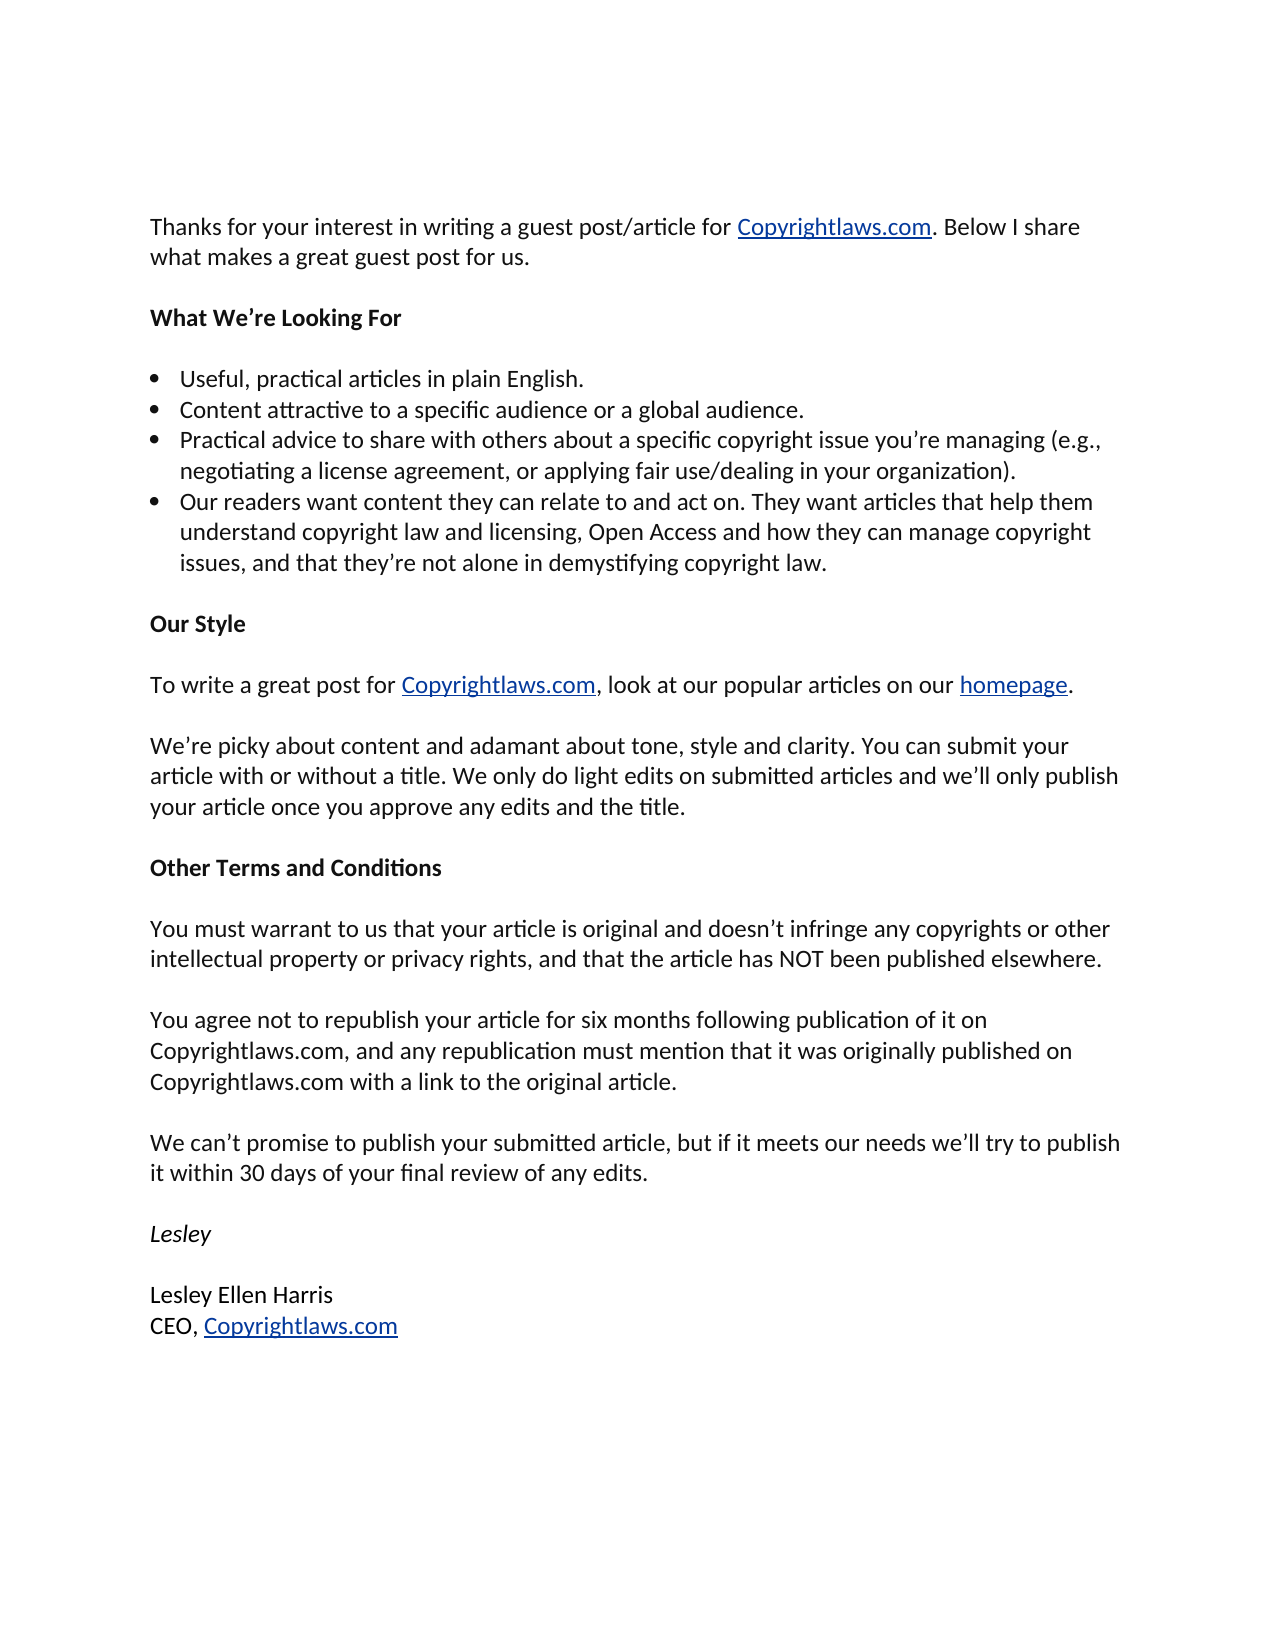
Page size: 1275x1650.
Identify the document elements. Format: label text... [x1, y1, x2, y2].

list Practical advice to share with others about a specific copyright issue you’re managing (e.g., negotiating a license agreement, or applying fair use/dealing in your organization). [150, 425, 1125, 486]
text Other Terms and Conditions [150, 852, 1125, 882]
text Lesley [150, 1218, 1125, 1249]
list Useful, practical articles in plain English. [150, 364, 1125, 394]
text We can’t promise to publish your submitted article, but if it meets our needs we’ll try to publish it within 30 days of your final review of any edits. [150, 1127, 1125, 1188]
text You must warrant to us that your article is original and doesn’t infringe any copyrights or other intellectual property or privacy rights, and that the article has NOT been published elsewhere. [150, 913, 1125, 974]
list Content attractive to a specific audience or a global audience. [150, 394, 1125, 425]
text What We’re Looking For [150, 303, 1125, 333]
list Our readers want content they can relate to and act on. They want articles that help them understand copyright law and licensing, Open Access and how they can manage copyright issues, and that they’re not alone in demystifying copyright law. [150, 486, 1125, 577]
text To write a great post for Copyrightlaws.com, look at our popular articles on our homepage. [150, 669, 1125, 699]
text CEO, Copyrightlaws.com [150, 1310, 1125, 1340]
text We’re picky about content and adamant about tone, style and clarity. You can submit your article with or without a title. We only do light edits on submitted articles and we’ll only publish your article once you approve any edits and the title. [150, 730, 1125, 821]
text Thanks for your interest in writing a guest post/article for Copyrightlaws.com. Below I share what makes a great guest post for us. [150, 211, 1125, 272]
text You agree not to republish your article for six months following publication of it on Copyrightlaws.com, and any republication must mention that it was originally published on Copyrightlaws.com with a link to the original article. [150, 1004, 1125, 1096]
text Our Style [150, 608, 1125, 638]
text Lesley Ellen Harris [150, 1279, 1125, 1310]
